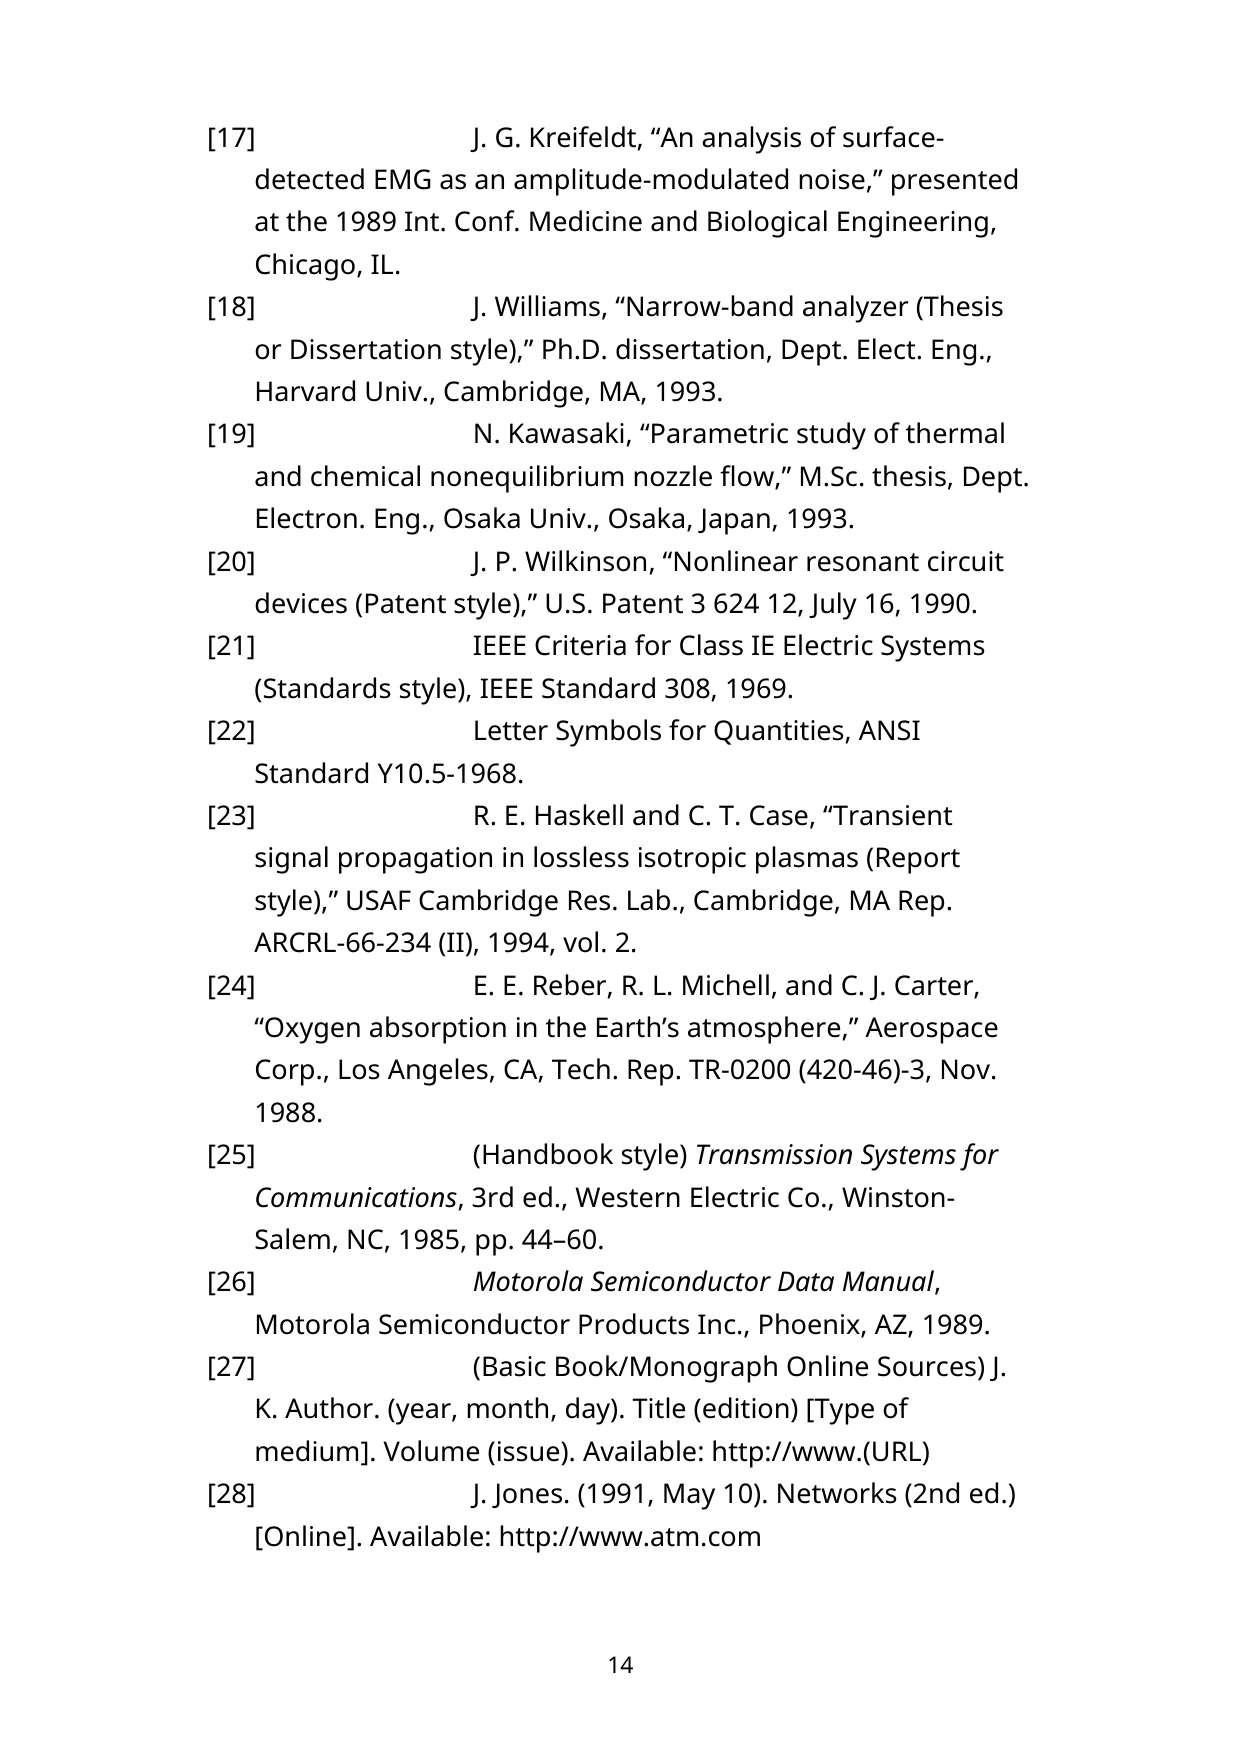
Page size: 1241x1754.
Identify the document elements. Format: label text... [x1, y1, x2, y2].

list Letter Symbols for Quantities, ANSI Standard Y10.5-1968. [207, 712, 1033, 791]
list (Handbook style) Transmission Systems for Communications, 3rd ed., Western Electric Co., Winston-Salem, NC, 1985, pp. 44–60. [207, 1136, 1033, 1257]
list J. Williams, “Narrow-band analyzer (Thesis or Dissertation style),” Ph.D. dissertation, Dept. Elect. Eng., Harvard Univ., Cambridge, MA, 1993. [207, 288, 1033, 409]
list J. Jones. (1991, May 10). Networks (2nd ed.) [Online]. Available: http://www.atm.com [207, 1475, 1033, 1554]
list R. E. Haskell and C. T. Case, “Transient signal propagation in lossless isotropic plasmas (Report style),” USAF Cambridge Res. Lab., Cambridge, MA Rep. ARCRL-66-234 (II), 1994, vol. 2. [207, 796, 1033, 961]
list J. G. Kreifeldt, “An analysis of surface-detected EMG as an amplitude-modulated noise,” presented at the 1989 Int. Conf. Medicine and Biological Engineering, Chicago, IL. [207, 118, 1033, 282]
list J. P. Wilkinson, “Nonlinear resonant circuit devices (Patent style),” U.S. Patent 3 624 12, July 16, 1990. [207, 542, 1033, 621]
list IEEE Criteria for Class IE Electric Systems (Standards style), IEEE Standard 308, 1969. [207, 627, 1033, 706]
list (Basic Book/Monograph Online Sources) J. K. Author. (year, month, day). Title (edition) [Type of medium]. Volume (issue). Available: http://www.(URL) [207, 1348, 1033, 1469]
list N. Kawasaki, “Parametric study of thermal and chemical nonequilibrium nozzle flow,” M.Sc. thesis, Dept. Electron. Eng., Osaka Univ., Osaka, Japan, 1993. [207, 415, 1033, 537]
list E. E. Reber, R. L. Michell, and C. J. Carter, “Oxygen absorption in the Earth’s atmosphere,” Aerospace Corp., Los Angeles, CA, Tech. Rep. TR-0200 (420-46)-3, Nov. 1988. [207, 966, 1033, 1130]
list Motorola Semiconductor Data Manual, Motorola Semiconductor Products Inc., Phoenix, AZ, 1989. [207, 1263, 1033, 1342]
